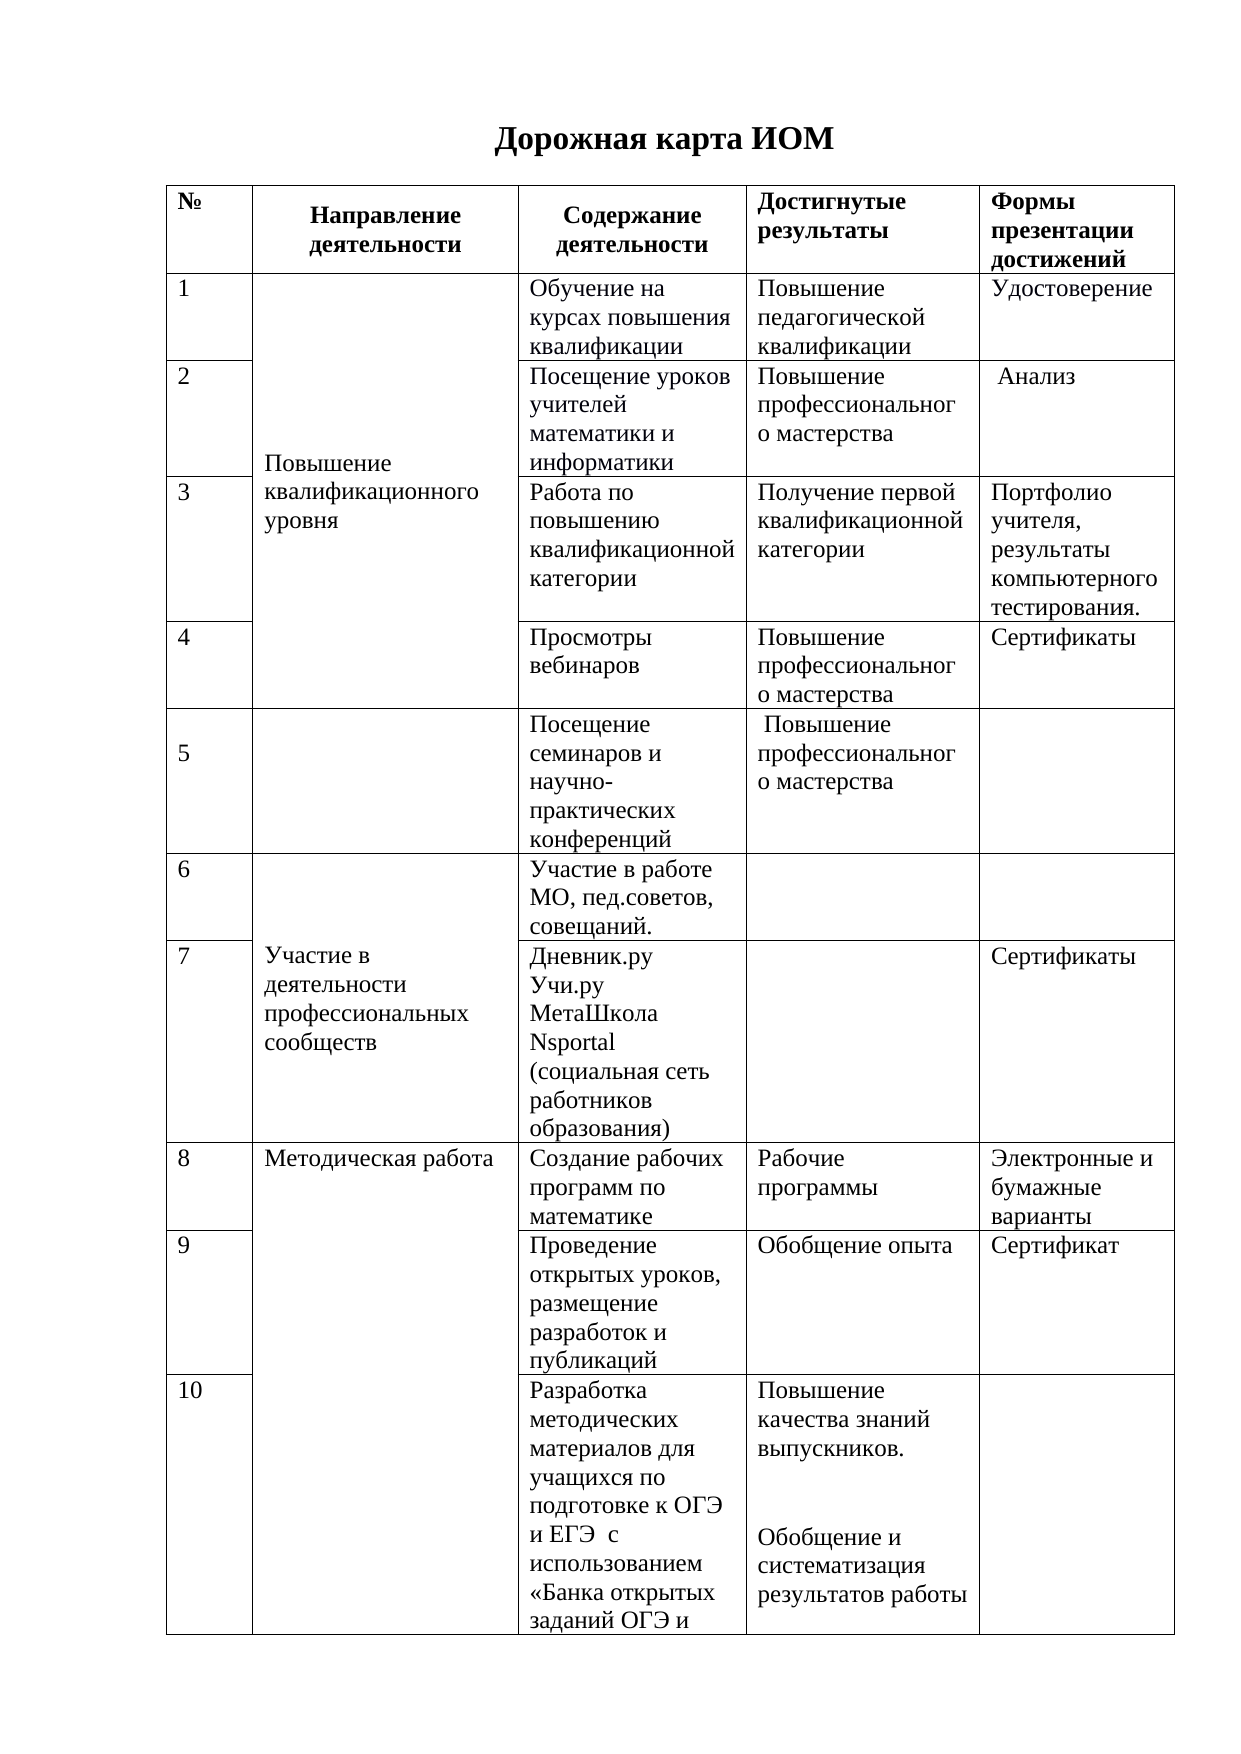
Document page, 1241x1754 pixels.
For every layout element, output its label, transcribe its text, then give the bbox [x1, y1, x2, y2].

table_cell Проведение открытых уроков, размещение разработок и публикаций [519, 1231, 746, 1374]
table_cell Обобщение опыта [747, 1231, 979, 1374]
table_cell [747, 941, 979, 1142]
table_cell Участие в работе МО, пед.советов, совещаний. [519, 854, 746, 940]
table_cell Сертификаты [980, 941, 1174, 1142]
table_header Содержание деятельности [519, 186, 746, 272]
table_cell Сертификаты [980, 622, 1174, 708]
table_cell Анализ [980, 361, 1174, 476]
table_cell Удостоверение [980, 274, 1174, 360]
table_cell [980, 709, 1174, 853]
table_cell Сертификат [980, 1231, 1174, 1374]
table_cell [253, 709, 518, 853]
table_cell Повышение профессионального мастерства [747, 361, 979, 476]
text Дорожная карта ИОМ [177, 118, 1152, 156]
table_cell 4 [167, 622, 252, 708]
table_cell Электронные и бумажные варианты [980, 1143, 1174, 1229]
table_cell Повышение педагогической квалификации [747, 274, 979, 360]
table_cell 1 [167, 274, 252, 360]
table_cell Повышение квалификационного уровня [253, 274, 518, 708]
table_cell 5 [167, 709, 252, 853]
table_header № [167, 186, 252, 272]
table_cell Просмотры вебинаров [519, 622, 746, 708]
table_cell Повышение профессионального мастерства [747, 622, 979, 708]
table_cell 6 [167, 854, 252, 940]
table_header Достигнутые результаты [747, 186, 979, 272]
table_header Направление деятельности [253, 186, 518, 272]
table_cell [747, 1375, 979, 1634]
table_cell Обучение на курсах повышения квалификации [665, 274, 746, 360]
table_cell Получение первой квалификационной категории [747, 477, 979, 621]
table_cell [980, 854, 1174, 940]
table_cell Портфолио учителя, результаты компьютерного тестирования. [980, 477, 1174, 621]
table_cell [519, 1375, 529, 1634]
table_cell 9 [167, 1231, 252, 1374]
table_cell Посещение уроков учителей математики и информатики [519, 361, 746, 476]
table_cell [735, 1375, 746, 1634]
table_cell Посещение семинаров и научно-практических конференций [519, 709, 746, 853]
table_cell Участие в деятельности профессиональных сообществ [253, 854, 518, 1142]
table_cell 8 [167, 1143, 252, 1229]
table_cell 3 [167, 477, 252, 621]
table_cell [747, 854, 979, 940]
table_cell Работа по повышению квалификационной категории [519, 477, 746, 621]
table_cell Создание рабочих программ по математике [653, 1143, 746, 1229]
table_cell Повышение профессионального мастерства [747, 709, 979, 853]
table_cell [980, 1375, 1174, 1634]
table_header Формы презентации достижений [980, 186, 1174, 272]
table_cell Рабочие программы [747, 1143, 979, 1229]
table_cell 10 [167, 1375, 252, 1634]
table_cell Методическая работа [253, 1143, 518, 1634]
table_cell 7 [167, 941, 252, 1142]
table_cell Дневник.ру Учи.ру МетаШкола Nsportal (социальная сеть работников образования) [519, 941, 746, 1142]
table_cell 2 [167, 361, 252, 476]
